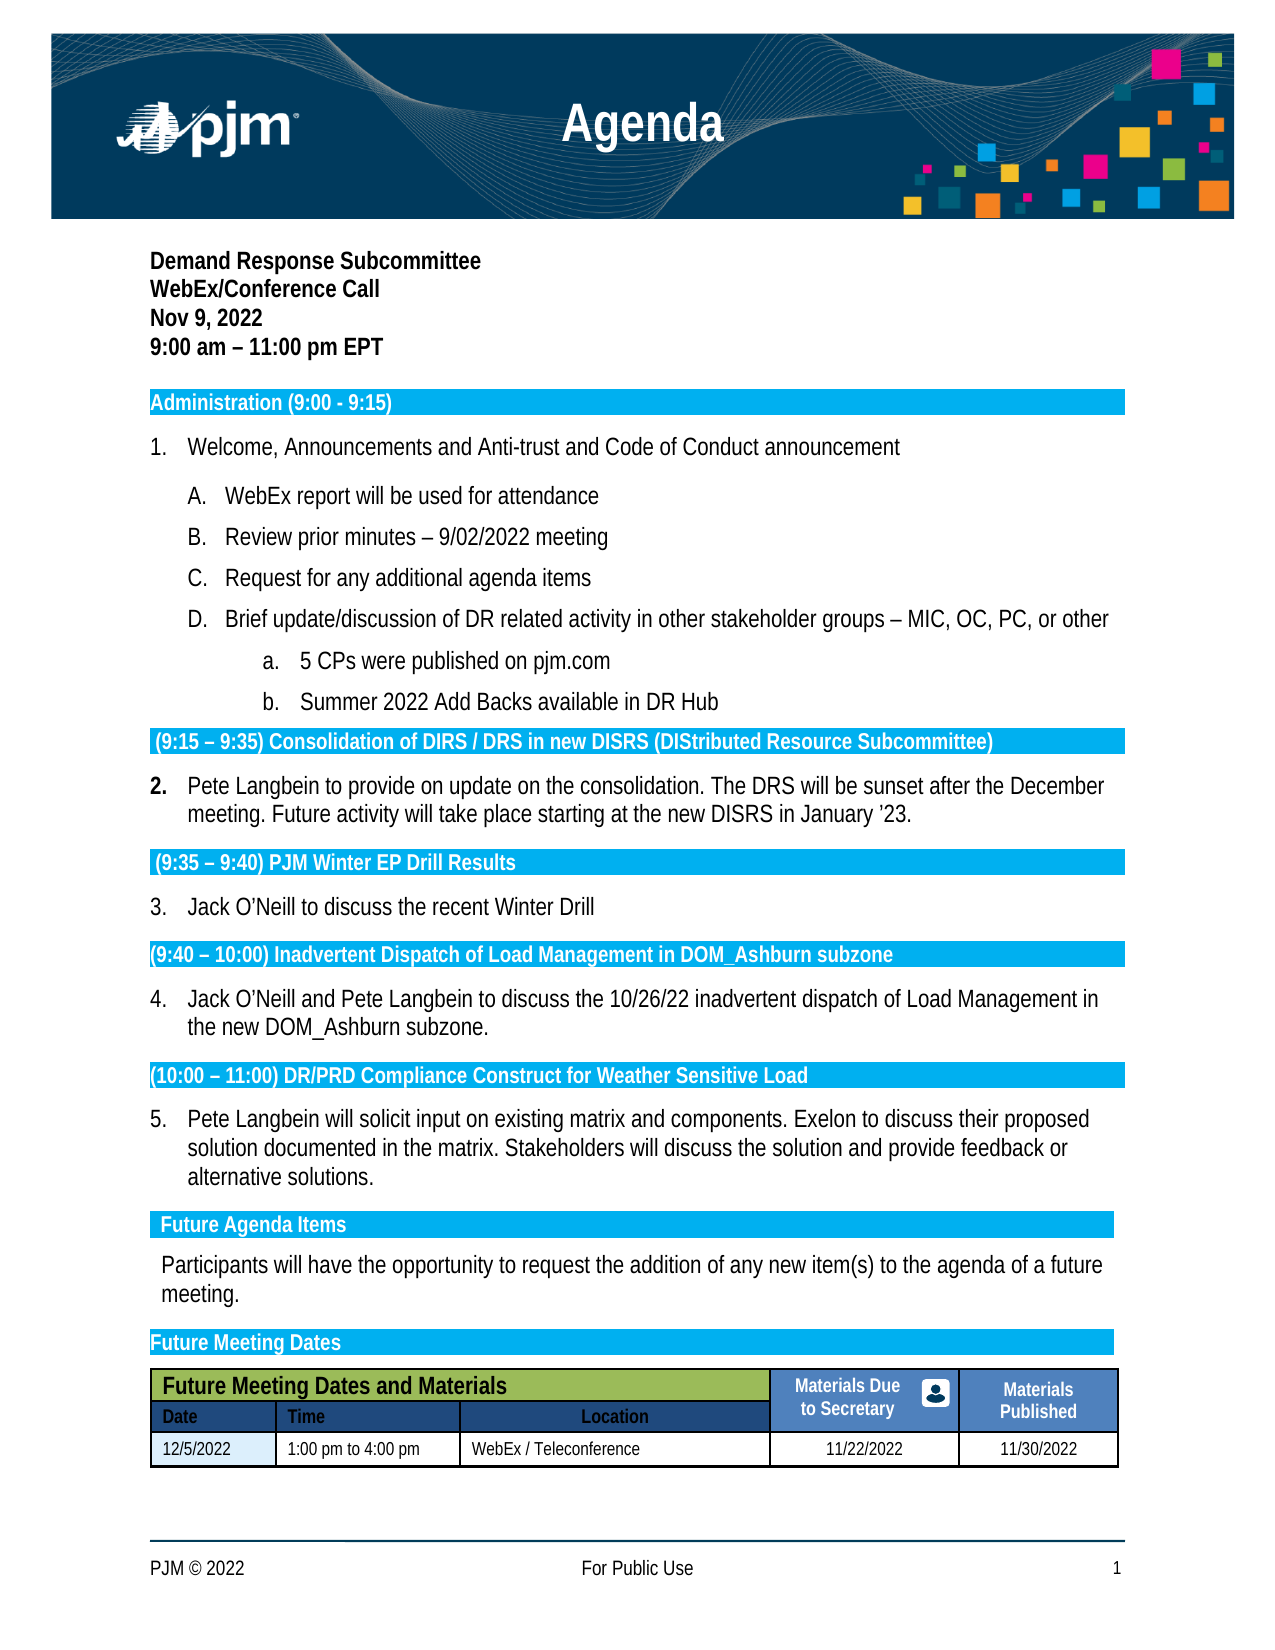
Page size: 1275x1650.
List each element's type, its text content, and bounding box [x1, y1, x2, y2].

text Nov 9, 2022 [150, 303, 1125, 332]
table_cell Future Meeting Dates [150, 1329, 1125, 1368]
subtitle Administration (9:00 - 9:15) [150, 389, 1125, 415]
text WebEx/Conference Call [150, 274, 1125, 303]
table_header Materials Published [960, 1370, 1117, 1431]
subtitle (9:40 – 10:00) Inadvertent Dispatch of Load Management in DOM_Ashburn subzone [150, 941, 1125, 967]
subtitle Welcome, Announcements and Anti-trust and Code of Conduct announcement [150, 432, 1125, 460]
table_cell Participants will have the opportunity to request the addition of any new item(s) to the agenda of a future meeting. [150, 1250, 1125, 1329]
subtitle (10:00 – 11:00) DR/PRD Compliance Construct for Weather Sensitive Load [150, 1062, 1125, 1088]
table_header Future Agenda Items [150, 1211, 1125, 1250]
table_cell 11/30/2022 [960, 1433, 1117, 1465]
subtitle Jack O’Neill to discuss the recent Winter Drill [150, 891, 1125, 920]
table_cell 1:00 pm to 4:00 pm [277, 1433, 459, 1465]
text 9:00 am – 11:00 pm EPT [150, 332, 1125, 360]
table_cell Location [461, 1402, 769, 1431]
subtitle (9:15 – 9:35) Consolidation of DIRS / DRS in new DISRS (DIStributed Resource Subcommittee) [150, 728, 1125, 754]
table_cell Date [152, 1402, 275, 1431]
picture [51, 32, 1235, 219]
list Summer 2022 Add Backs available in DR Hub [262, 687, 1125, 715]
list Request for any additional agenda items [187, 563, 1125, 592]
subtitle Pete Langbein will solicit input on existing matrix and components. Exelon to discuss their proposed solution documented in the matrix. Stakeholders will discuss the solution and provide feedback or alternative solutions. [150, 1104, 1125, 1190]
table_cell 12/5/2022 [152, 1433, 275, 1465]
table_cell 11/22/2022 [771, 1433, 958, 1465]
subtitle (9:35 – 9:40) PJM Winter EP Drill Results [150, 849, 1125, 875]
text Demand Response Subcommittee [150, 246, 1125, 274]
table_cell Time [277, 1402, 459, 1431]
table_header Future Meeting Dates and Materials [152, 1370, 769, 1400]
table_header Materials Due to Secretary [771, 1370, 958, 1431]
subtitle Jack O’Neill and Pete Langbein to discuss the 10/26/22 inadvertent dispatch of Load Management in the new DOM_Ashburn subzone. [150, 984, 1125, 1041]
table_cell WebEx / Teleconference [461, 1433, 769, 1465]
list Brief update/discussion of DR related activity in other stakeholder groups – MIC, OC, PC, or other [187, 604, 1125, 633]
list WebEx report will be used for attendance [187, 481, 1125, 510]
subtitle Pete Langbein to provide on update on the consolidation. The DRS will be sunset after the December meeting. Future activity will take place starting at the new DISRS in January ’23. [150, 771, 1125, 828]
list 5 CPs were published on pjm.com [262, 646, 1125, 674]
list Review prior minutes – 9/02/2022 meeting [187, 522, 1125, 551]
